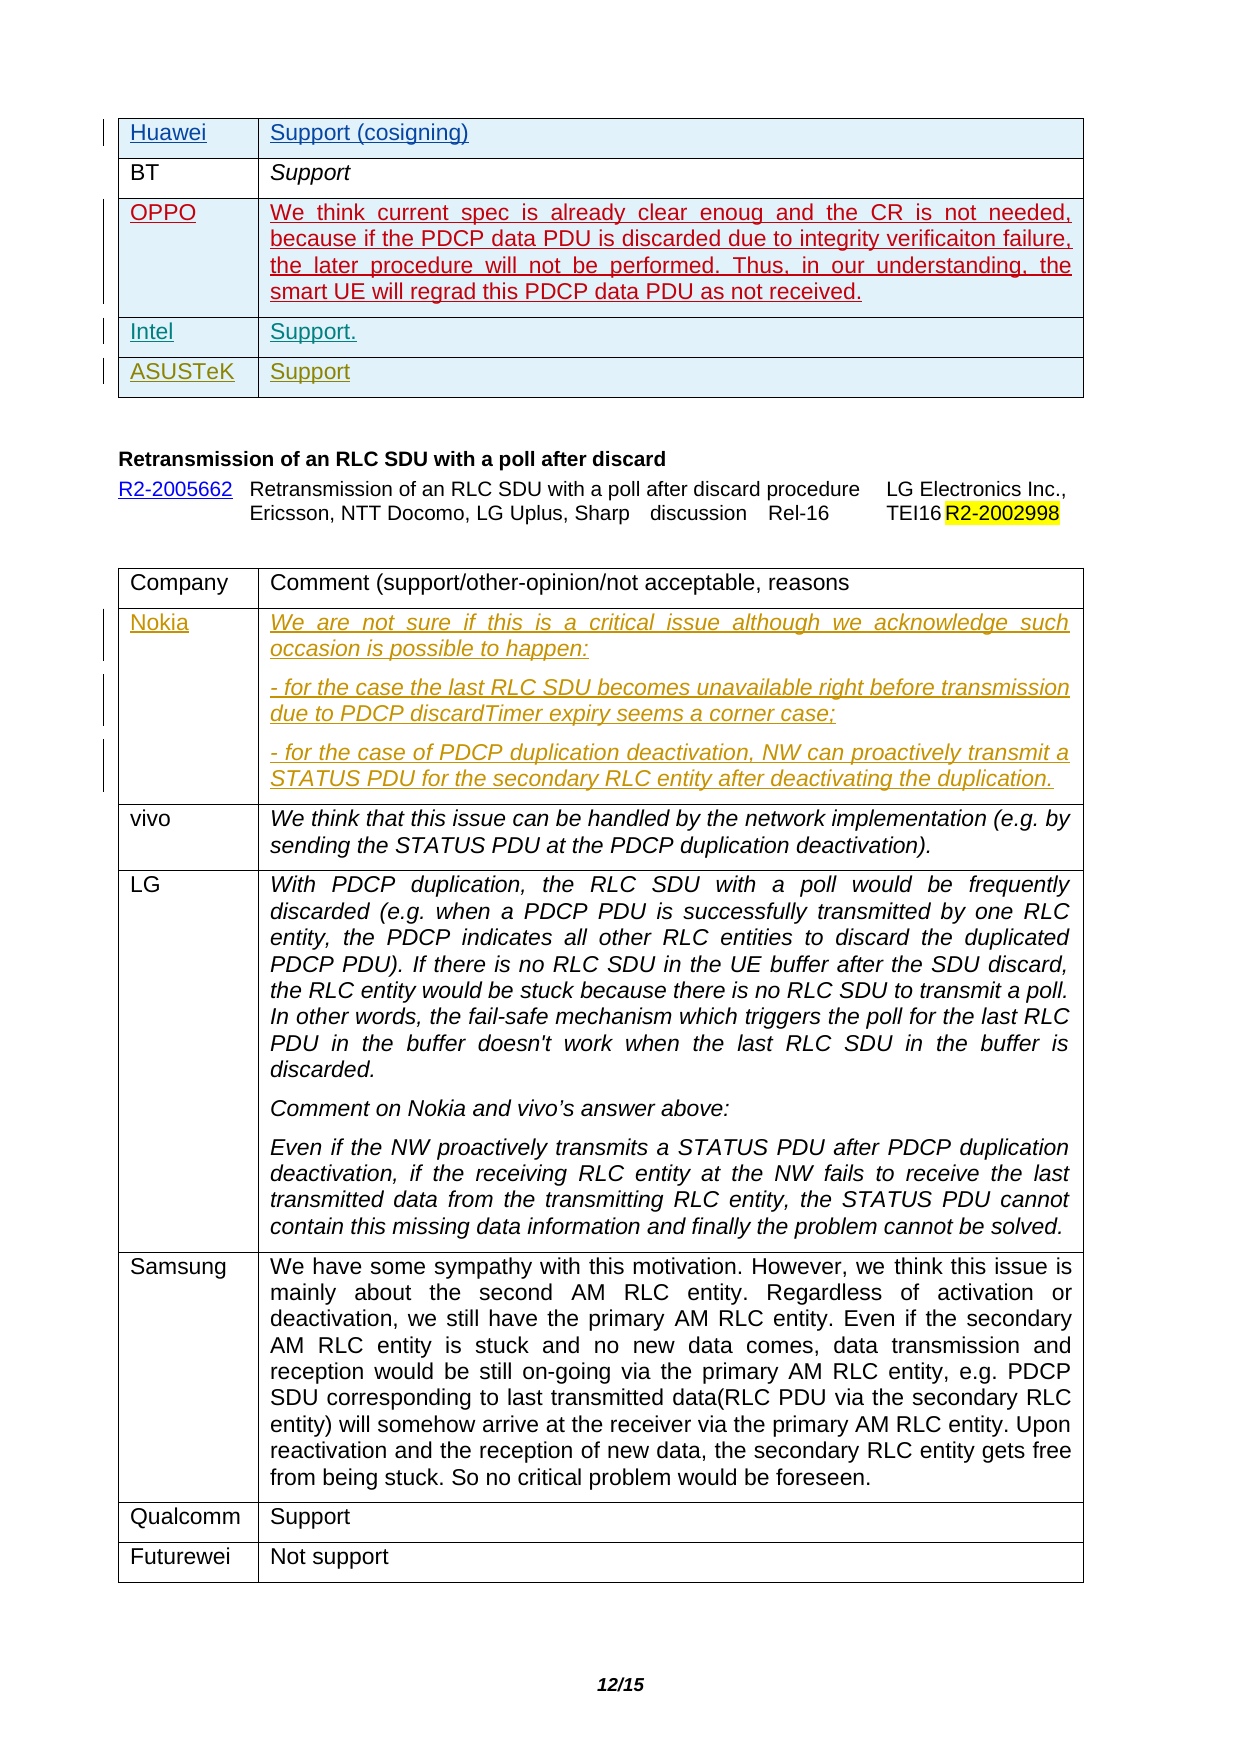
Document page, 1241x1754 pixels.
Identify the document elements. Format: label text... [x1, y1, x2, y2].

table_cell Support [259, 1503, 1083, 1542]
table_cell Support [259, 159, 1083, 198]
table_cell [119, 609, 258, 804]
table_cell With PDCP duplication, the RLC SDU with a poll would be frequently discarded (e.g. when a PDCP PDU is successfully transmitted by one RLC entity, the PDCP indicates all other RLC entities to discard the duplicated PDCP PDU). If there is no RLC SDU in the UE buffer after the SDU discard, the RLC entity would be stuck because there is no RLC SDU to transmit a poll. In other words, the fail-safe mechanism which triggers the poll for the last RLC PDU in the buffer doesn't work when the last RLC SDU in the buffer is discarded. Comment on Nokia and vivo’s answer above: Even if the NW proactively transmits a STATUS PDU after PDCP duplication deactivation, if the receiving RLC entity at the NW fails to receive the last transmitted data from the transmitting RLC entity, the STATUS PDU cannot contain this missing data information and finally the problem cannot be solved. [259, 871, 1083, 1252]
table_cell Samsung [119, 1253, 258, 1502]
table_cell We have some sympathy with this motivation. However, we think this issue is mainly about the second AM RLC entity. Regardless of activation or deactivation, we still have the primary AM RLC entity. Even if the secondary AM RLC entity is stuck and no new data comes, data transmission and reception would be still on-going via the primary AM RLC entity, e.g. PDCP SDU corresponding to last transmitted data(RLC PDU via the secondary RLC entity) will somehow arrive at the receiver via the primary AM RLC entity. Upon reactivation and the reception of new data, the secondary RLC entity gets free from being stuck. So no critical problem would be foreseen. [259, 1253, 1083, 1502]
table_cell Qualcomm [119, 1503, 258, 1542]
table_cell We think that this issue can be handled by the network implementation (e.g. by sending the STATUS PDU at the PDCP duplication deactivation). [259, 805, 1083, 870]
text Retransmission of an RLC SDU with a poll after discard [118, 447, 1122, 471]
table_header Company [119, 569, 258, 607]
table_cell LG [119, 871, 258, 1252]
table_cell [259, 1543, 1083, 1582]
table_cell vivo [119, 805, 258, 870]
table_cell Futurewei [119, 1543, 258, 1582]
table_cell [259, 609, 1083, 804]
table_header Comment (support/other-opinion/not acceptable, reasons [259, 569, 1083, 607]
title R2-2005662 Retransmission of an RLC SDU with a poll after discard procedure LG Electronics Inc., Ericsson, NTT Docomo, LG Uplus, Sharp discussion Rel-16 TEI16 R2-2002998 [118, 477, 1122, 525]
table_cell BT [119, 159, 258, 198]
